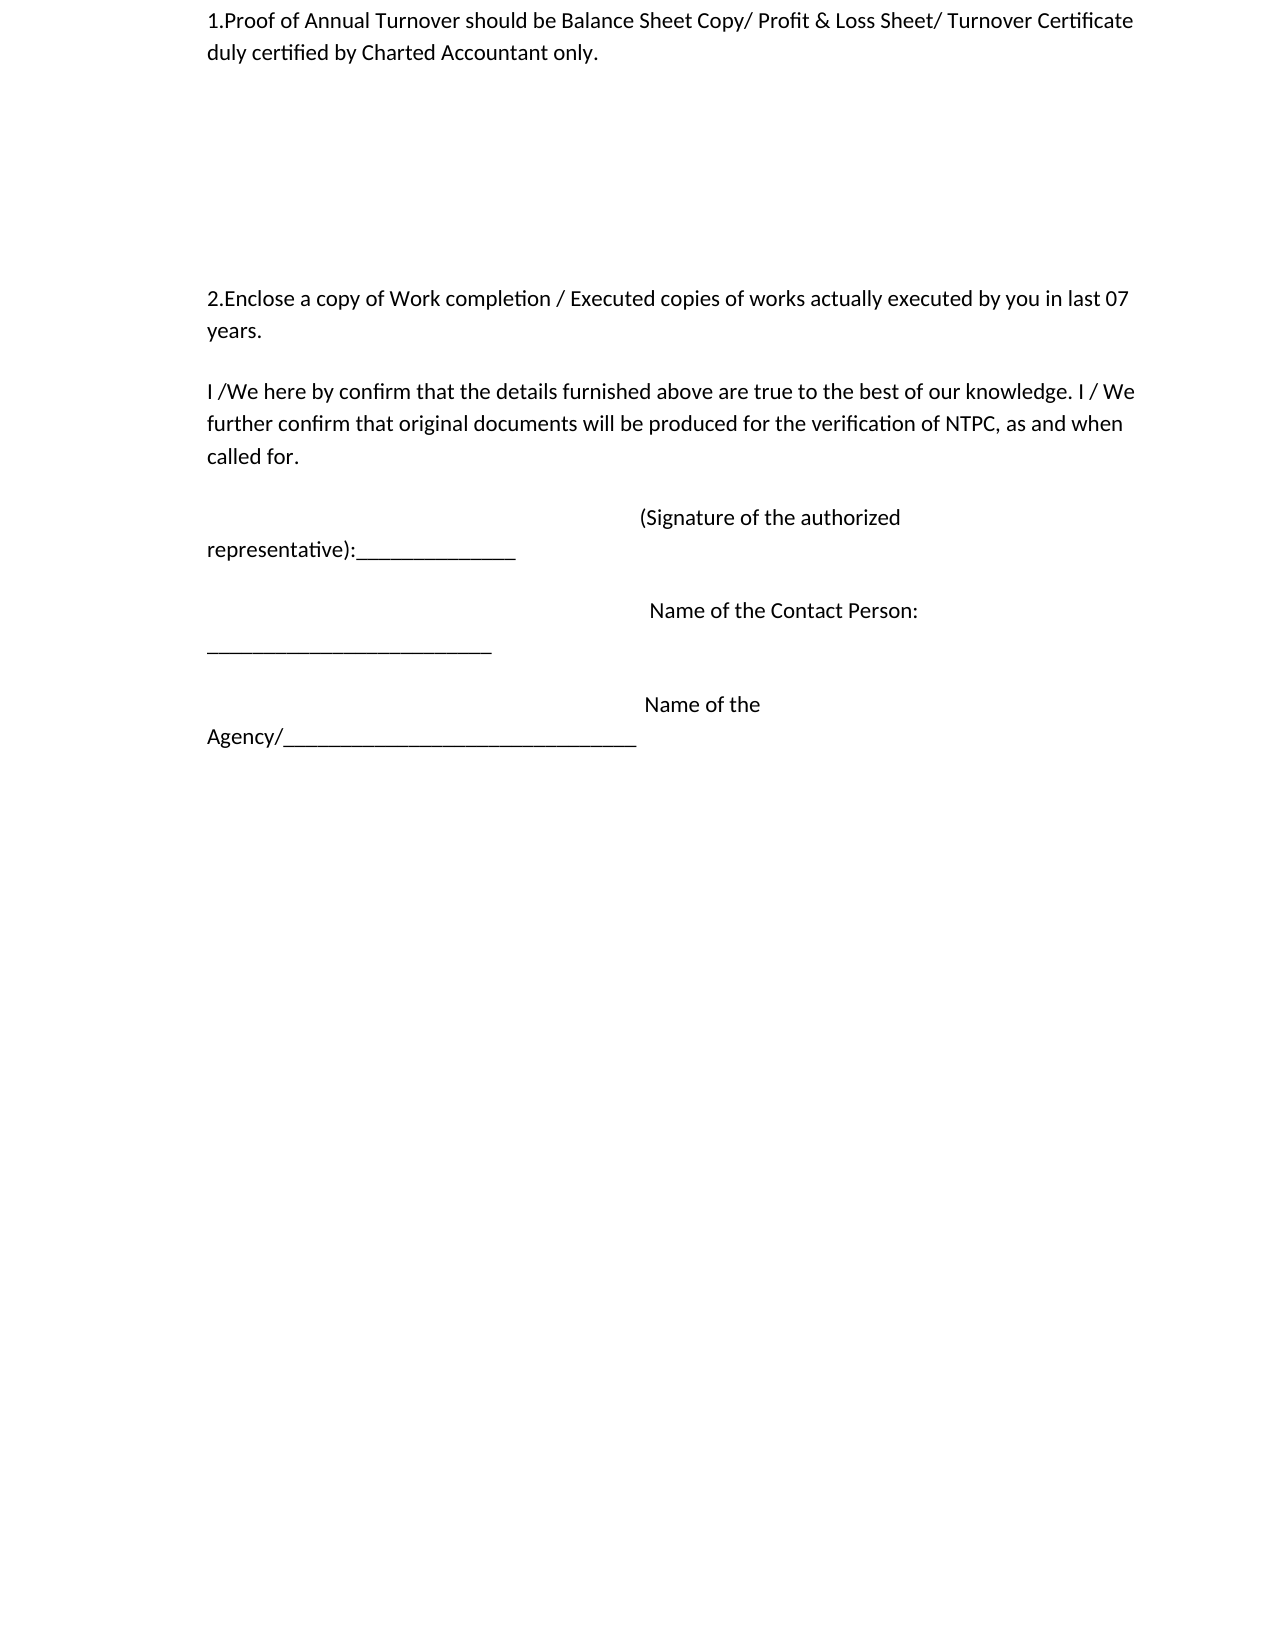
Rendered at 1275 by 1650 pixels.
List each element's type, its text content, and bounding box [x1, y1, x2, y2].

text I /We here by confirm that the details furnished above are true to the best of our knowledge. I / We further confirm that original documents will be produced for the verification of NTPC, as and when called for. [207, 377, 1156, 470]
text 2.Enclose a copy of Work completion / Executed copies of works actually executed by you in last 07 years. [207, 284, 1156, 344]
text Name of the Contact Person: _________________________ [207, 597, 1156, 657]
text Name of the Agency/_______________________________ [207, 690, 1156, 750]
text (Signature of the authorized representative):______________ [207, 503, 1156, 563]
text 1.Proof of Annual Turnover should be Balance Sheet Copy/ Profit & Loss Sheet/ Turnover Certificate duly certified by Charted Accountant only. [207, 6, 1156, 66]
